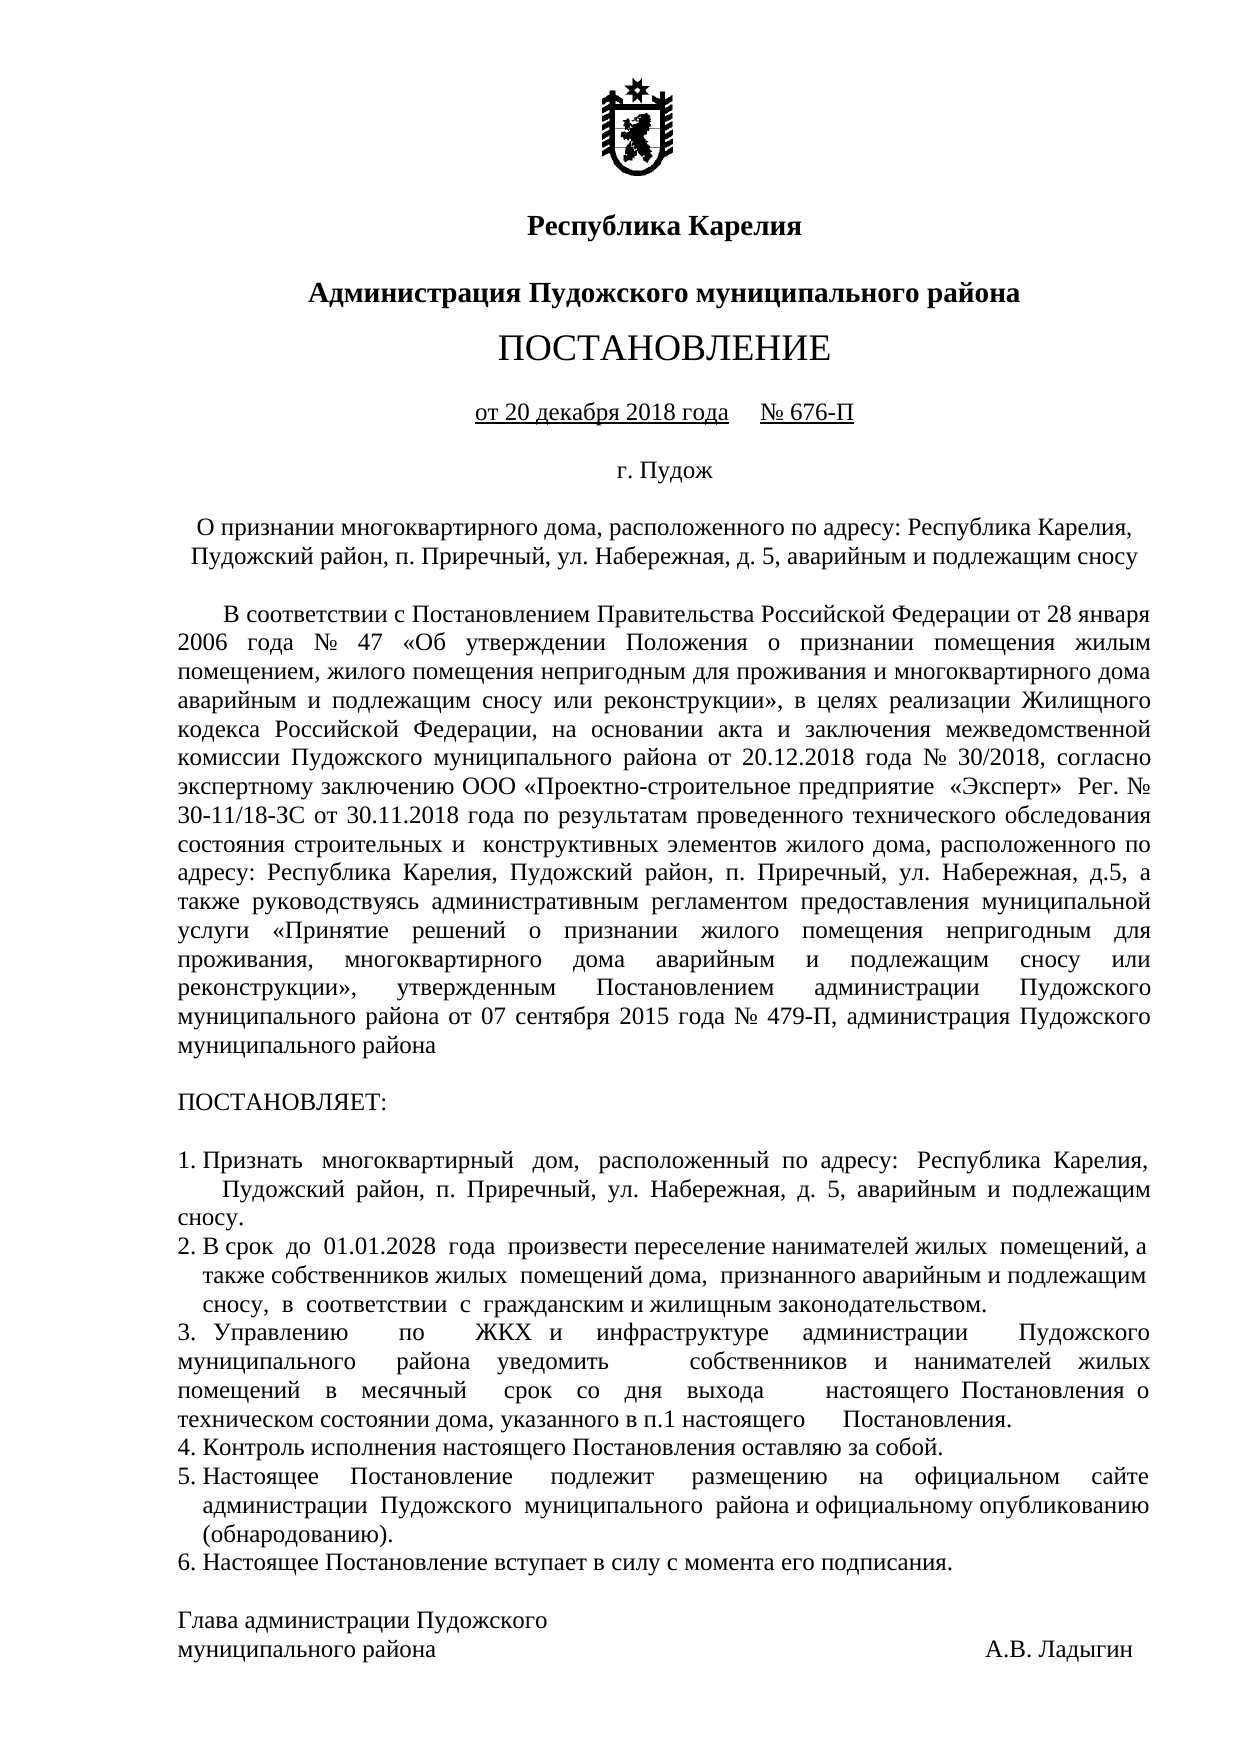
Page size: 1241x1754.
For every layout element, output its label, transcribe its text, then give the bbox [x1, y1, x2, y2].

text 6. Настоящее Постановление вступает в силу с момента его подписания. [177, 1547, 1152, 1576]
text г. Пудож [177, 455, 1152, 484]
text (обнародованию). [177, 1519, 1152, 1547]
text Республика Карелия [177, 208, 1152, 242]
text 3. Управлению по ЖКХ и инфраструктуре администрации Пудожского муниципального района уведомить собственников и нанимателей жилых помещений в месячный срок со дня выхода настоящего Постановления о техническом состоянии дома, указанного в п.1 настоящего Постановления. [177, 1317, 1152, 1432]
text от 20 декабря 2018 года № 676-П [177, 397, 1152, 426]
picture [589, 69, 686, 192]
text 5. Настоящее Постановление подлежит размещению на официальном сайте [177, 1461, 1152, 1490]
text ПОСТАНОВЛЕНИЕ [177, 326, 1152, 369]
text 2. В срок до 01.01.2028 года произвести переселение нанимателей жилых помещений, а [177, 1231, 1152, 1260]
text Пудожский район, п. Приречный, ул. Набережная, д. 5, аварийным и подлежащим сносу. [177, 1174, 1152, 1231]
text В соответствии с Постановлением Правительства Российской Федерации от 28 января 2006 года № 47 «Об утверждении Положения о признании помещения жилым помещением, жилого помещения непригодным для проживания и многоквартирного дома аварийным и подлежащим сносу или реконструкции», в целях реализации Жилищного кодекса Российской Федерации, на основании акта и заключения межведомственной комиссии Пудожского муниципального района от 20.12.2018 года № 30/2018, согласно экспертному заключению ООО «Проектно-строительное предприятие «Эксперт» Рег. № 30-11/18-ЗС от 30.11.2018 года по результатам проведенного технического обследования состояния строительных и конструктивных элементов жилого дома, расположенного по адресу: Республика Карелия, Пудожский район, п. Приречный, ул. Набережная, д.5, а также руководствуясь административным регламентом предоставления муниципальной услуги «Принятие решений о признании жилого помещения непригодным для проживания, многоквартирного дома аварийным и подлежащим сносу или реконструкции», утвержденным Постановлением администрации Пудожского муниципального района от 07 сентября 2015 года № 479-П, администрация Пудожского муниципального района [177, 599, 1152, 1059]
text ПОСТАНОВЛЯЕТ: [177, 1087, 1152, 1116]
text также собственников жилых помещений дома, признанного аварийным и подлежащим [177, 1260, 1152, 1289]
text Администрация Пудожского муниципального района [177, 275, 1152, 309]
text администрации Пудожского муниципального района и официальному опубликованию [177, 1490, 1152, 1519]
text Глава администрации Пудожского [177, 1605, 1152, 1634]
text 4. Контроль исполнения настоящего Постановления оставляю за собой. [177, 1432, 1152, 1461]
text сносу, в соответствии с гражданским и жилищным законодательством. [177, 1289, 1152, 1317]
text муниципального района А.В. Ладыгин [177, 1634, 1152, 1662]
text О признании многоквартирного дома, расположенного по адресу: Республика Карелия, Пудожский район, п. Приречный, ул. Набережная, д. 5, аварийным и подлежащим сносу [177, 512, 1152, 570]
text 1. Признать многоквартирный дом, расположенный по адресу: Республика Карелия, [177, 1145, 1152, 1174]
